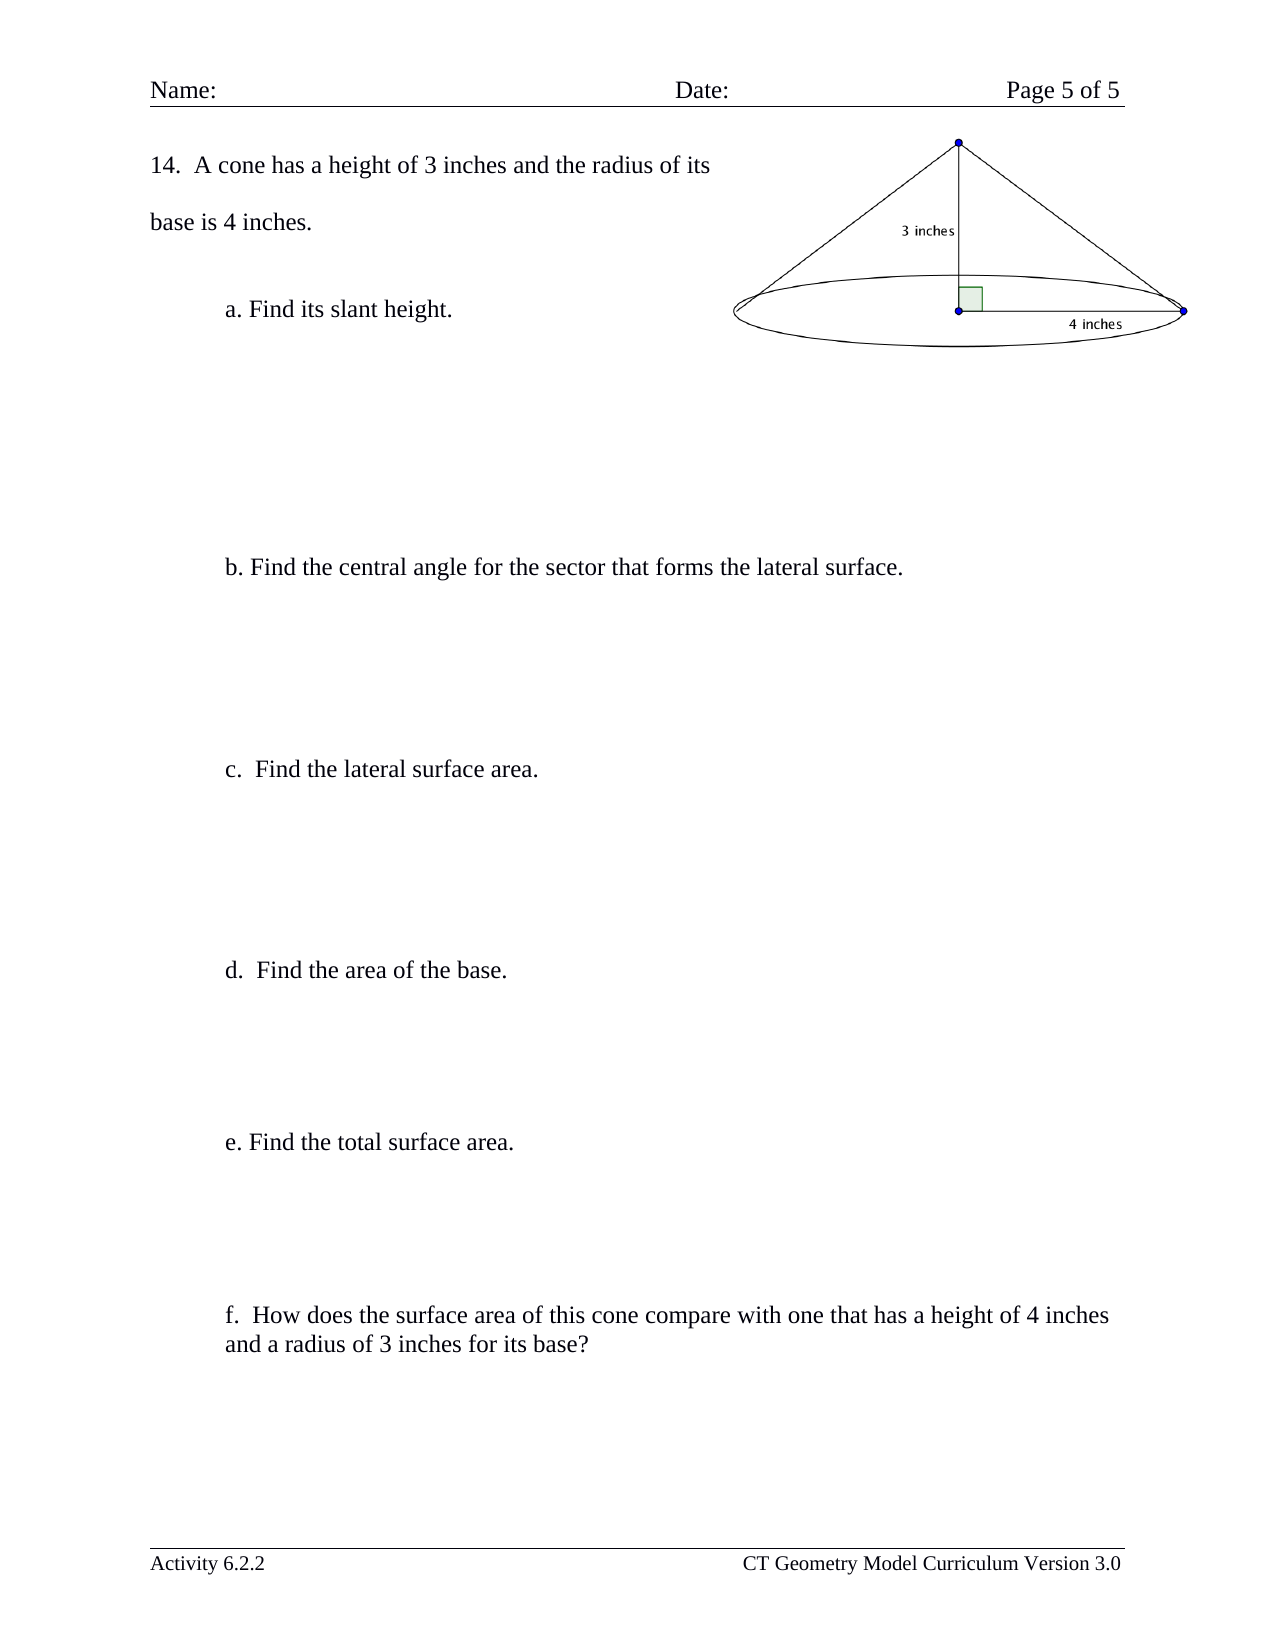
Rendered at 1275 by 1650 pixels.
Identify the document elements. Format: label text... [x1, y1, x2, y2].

text 14. A cone has a height of 3 inches and the radius of its base is 4 inches. [150, 150, 731, 236]
picture [731, 131, 1200, 369]
text a. Find its slant height. [225, 265, 731, 351]
text c. Find the lateral surface area. [225, 754, 1125, 869]
text f. How does the surface area of this cone compare with one that has a height of 4 inches and a radius of 3 inches for its base? [225, 1300, 1125, 1357]
text d. Find the area of the base. [225, 955, 1125, 1070]
text b. Find the central angle for the sector that forms the lateral surface. [225, 524, 1125, 696]
text e. Find the total surface area. [225, 1127, 1125, 1156]
